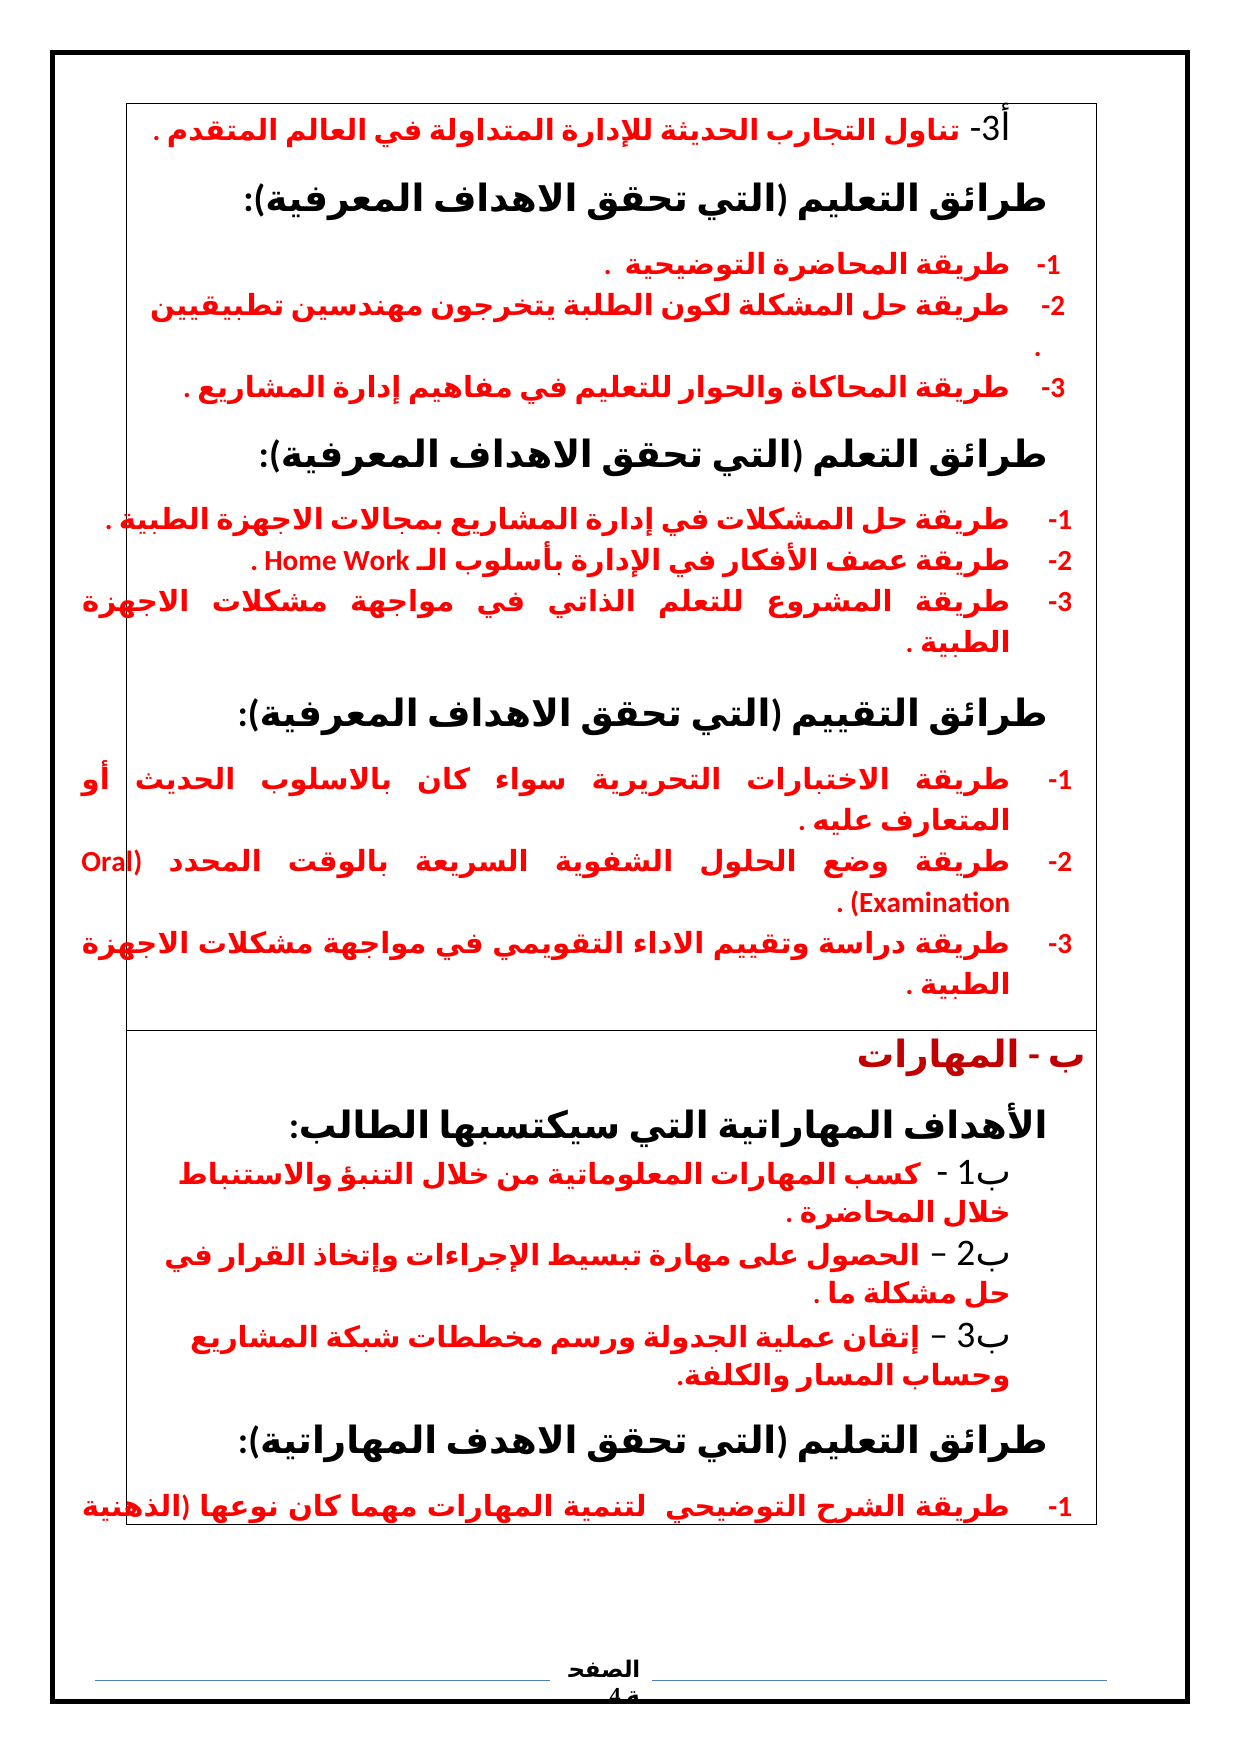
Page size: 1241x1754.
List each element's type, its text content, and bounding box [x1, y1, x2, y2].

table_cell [127, 1031, 1096, 1524]
